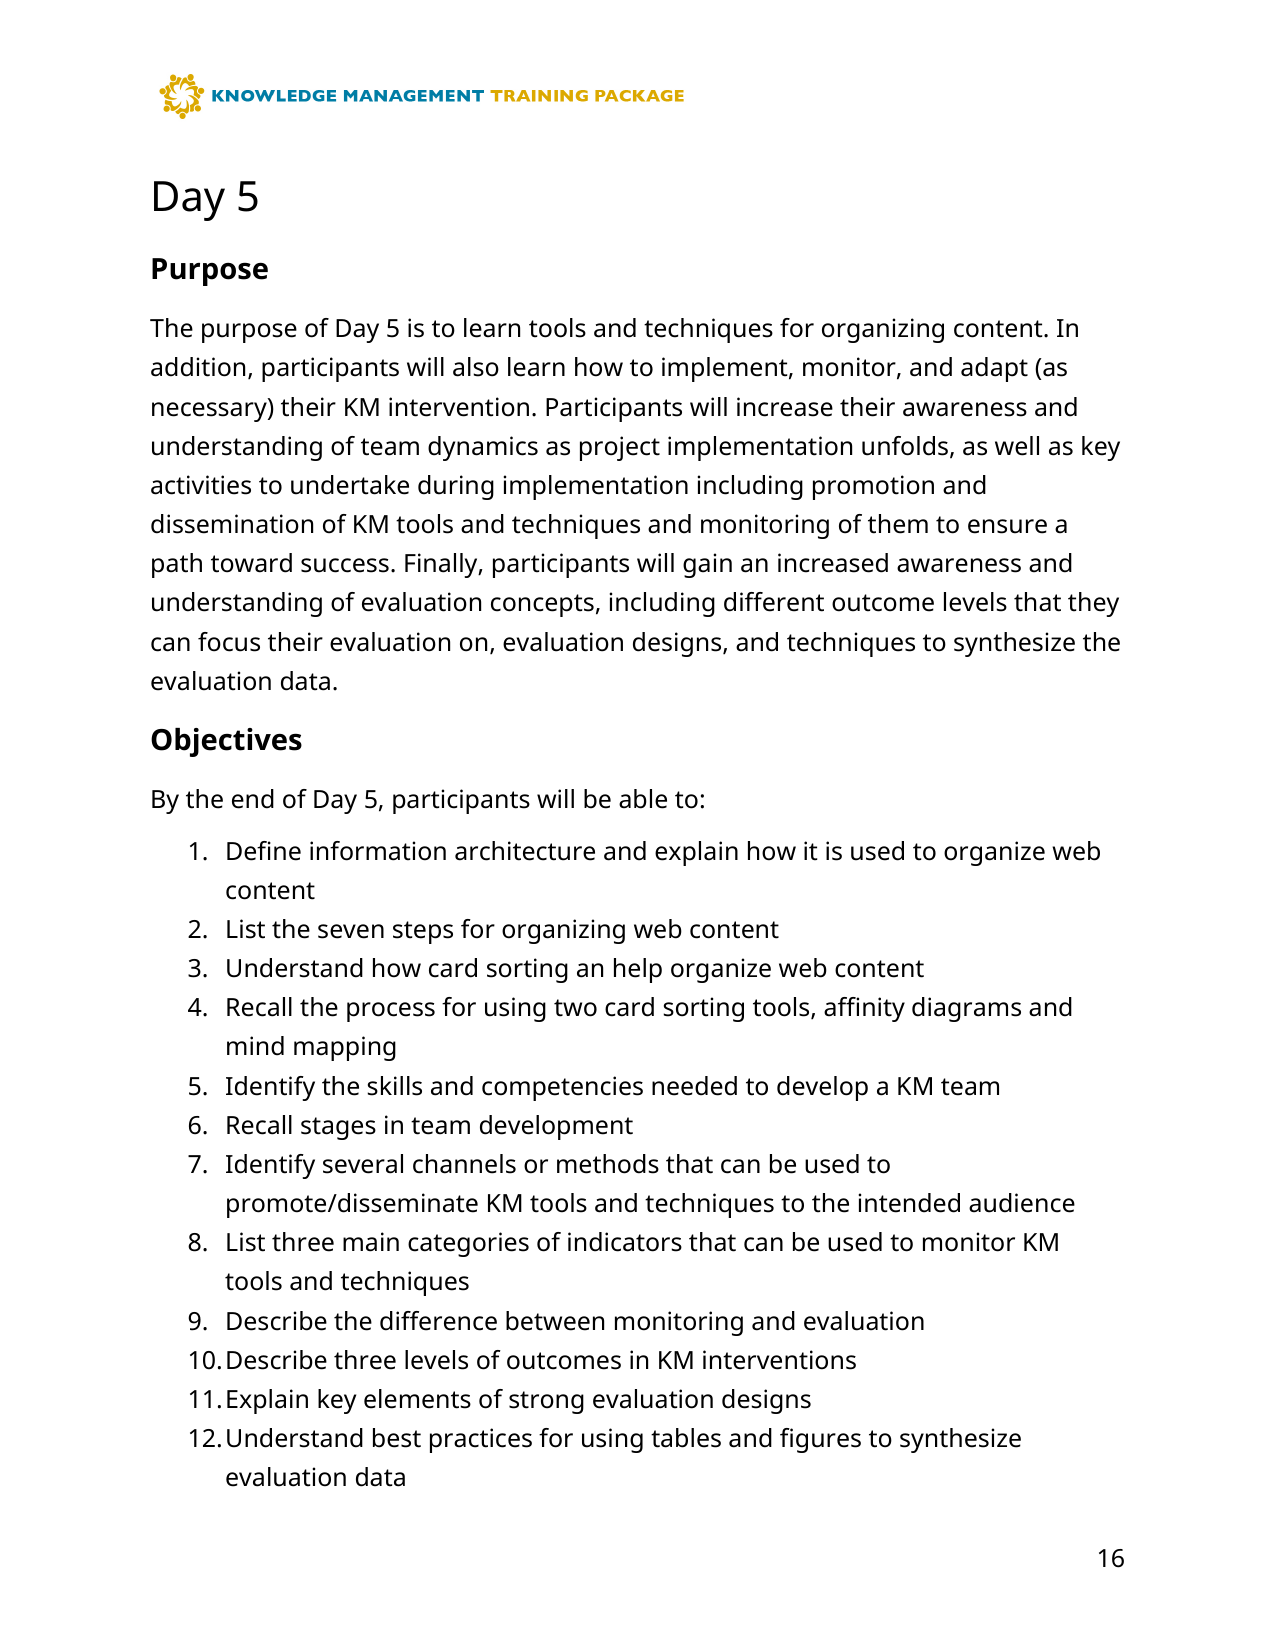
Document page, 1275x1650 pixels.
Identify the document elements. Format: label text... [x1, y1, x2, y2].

list Understand best practices for using tables and figures to synthesize evaluation data [187, 1421, 1125, 1494]
list Understand how card sorting an help organize web content [187, 951, 1125, 985]
text Purpose [150, 248, 1125, 288]
text The purpose of Day 5 is to learn tools and techniques for organizing content. In addition, participants will also learn how to implement, monitor, and adapt (as necessary) their KM intervention. Participants will increase their awareness and understanding of team dynamics as project implementation unfolds, as well as key activities to undertake during implementation including promotion and dissemination of KM tools and techniques and monitoring of them to ensure a path toward success. Finally, participants will gain an increased awareness and understanding of evaluation concepts, including different outcome levels that they can focus their evaluation on, evaluation designs, and techniques to synthesize the evaluation data. [150, 311, 1125, 697]
list Recall the process for using two card sorting tools, affinity diagrams and mind mapping [187, 990, 1125, 1063]
list Explain key elements of strong evaluation designs [187, 1381, 1125, 1416]
list Identify the skills and competencies needed to develop a KM team [187, 1068, 1125, 1102]
picture [150, 56, 702, 126]
list Identify several channels or methods that can be used to promote/disseminate KM tools and techniques to the intended audience [187, 1146, 1125, 1220]
list Recall stages in team development [187, 1107, 1125, 1141]
list Describe the difference between monitoring and evaluation [187, 1303, 1125, 1337]
list List three main categories of indicators that can be used to monitor KM tools and techniques [187, 1225, 1125, 1298]
list Define information architecture and explain how it is used to organize web content [187, 833, 1125, 906]
list List the seven steps for organizing web content [187, 911, 1125, 946]
list Describe three levels of outcomes in KM interventions [187, 1342, 1125, 1376]
text By the end of Day 5, participants will be able to: [150, 781, 1125, 816]
text Objectives [150, 719, 1125, 759]
text Day 5 [150, 167, 1125, 223]
